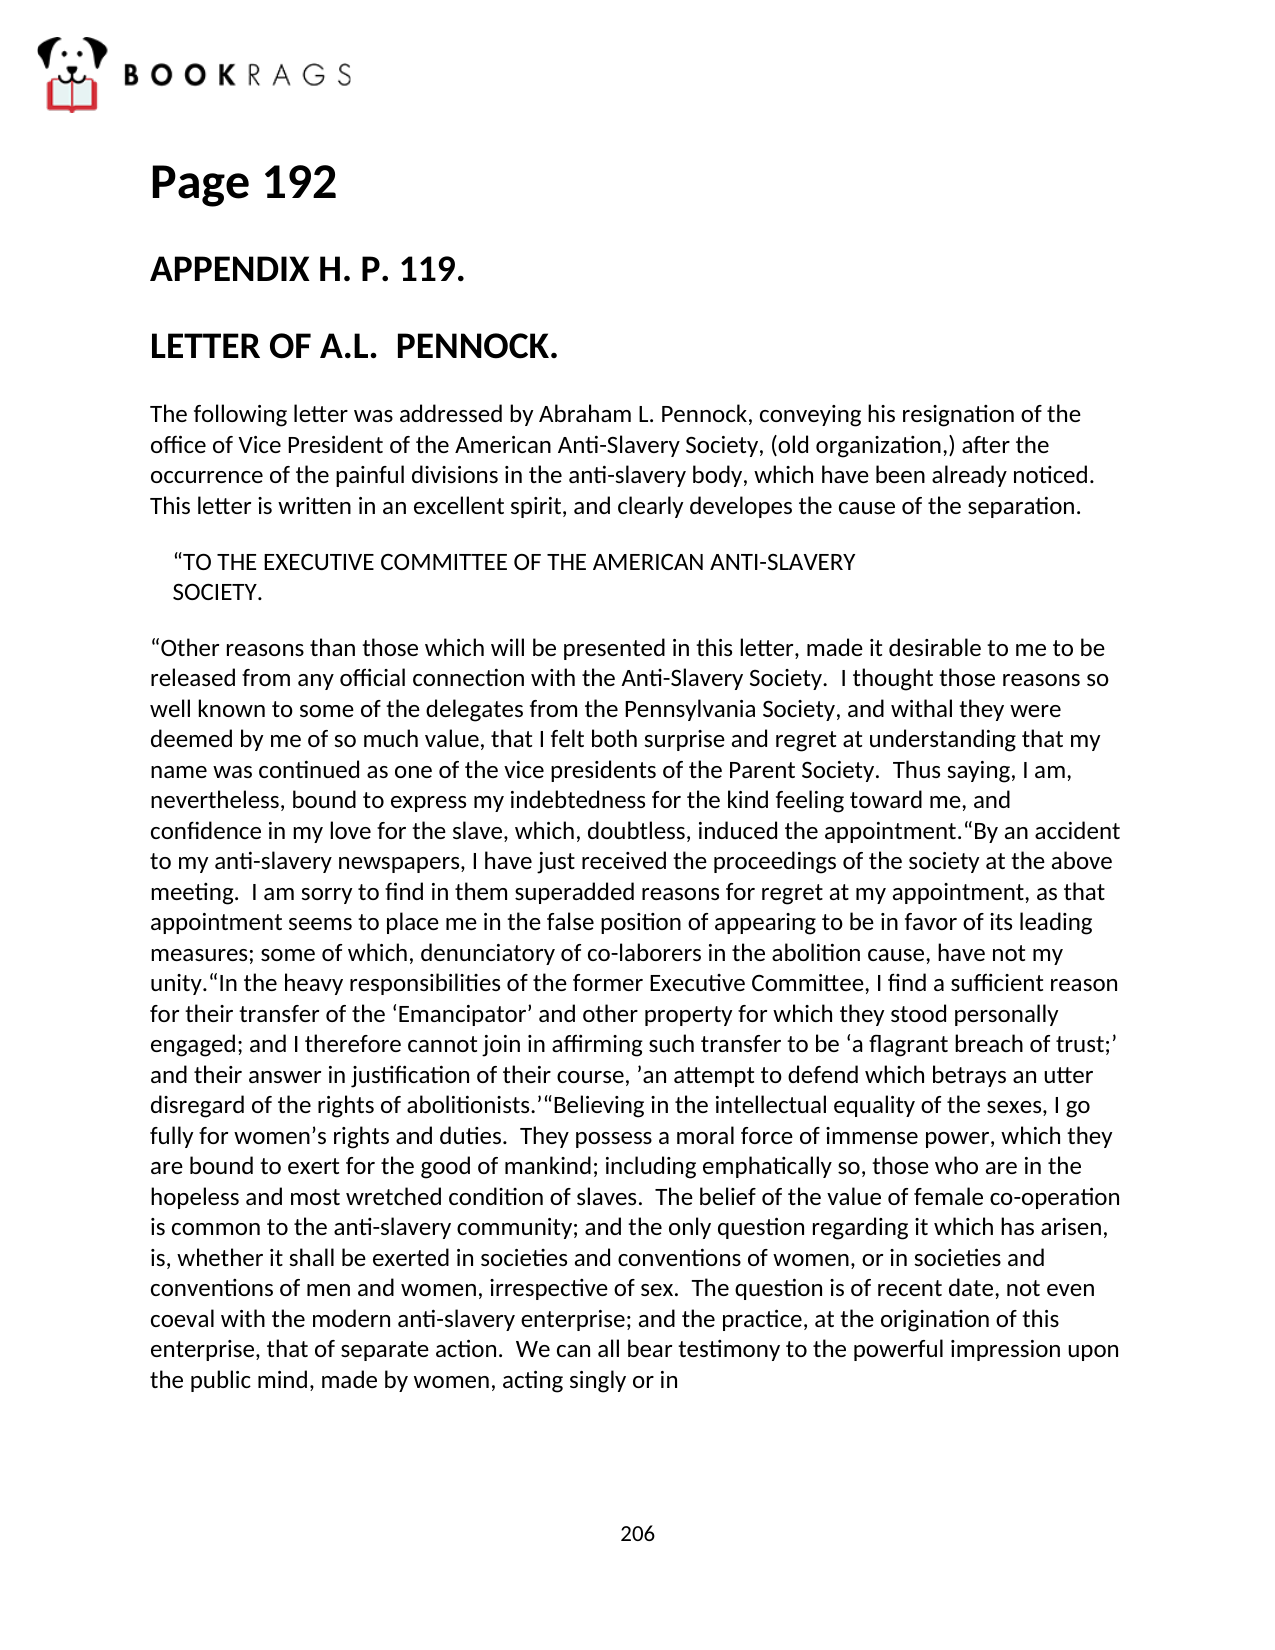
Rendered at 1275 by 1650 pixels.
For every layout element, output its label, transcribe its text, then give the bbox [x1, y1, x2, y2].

text “Other reasons than those which will be presented in this letter, made it desirable to me to be released from any official connection with the Anti-Slavery Society. I thought those reasons so well known to some of the delegates from the Pennsylvania Society, and withal they were deemed by me of so much value, that I felt both surprise and regret at understanding that my name was continued as one of the vice presidents of the Parent Society. Thus saying, I am, nevertheless, bound to express my indebtedness for the kind feeling toward me, and confidence in my love for the slave, which, doubtless, induced the appointment.“By an accident to my anti-slavery newspapers, I have just received the proceedings of the society at the above meeting. I am sorry to find in them superadded reasons for regret at my appointment, as that appointment seems to place me in the false position of appearing to be in favor of its leading measures; some of which, denunciatory of co-laborers in the abolition cause, have not my unity.“In the heavy responsibilities of the former Executive Committee, I find a sufficient reason for their transfer of the ‘Emancipator’ and other property for which they stood personally engaged; and I therefore cannot join in affirming such transfer to be ‘a flagrant breach of trust;’ and their answer in justification of their course, ’an attempt to defend which betrays an utter disregard of the rights of abolitionists.’“Believing in the intellectual equality of the sexes, I go fully for women’s rights and duties. They possess a moral force of immense power, which they are bound to exert for the good of mankind; including emphatically so, those who are in the hopeless and most wretched condition of slaves. The belief of the value of female co-operation is common to the anti-slavery community; and the only question regarding it which has arisen, is, whether it shall be exerted in societies and conventions of women, or in societies and conventions of men and women, irrespective of sex. The question is of recent date, not even coeval with the modern anti-slavery enterprise; and the practice, at the origination of this enterprise, that of separate action. We can all bear testimony to the powerful impression upon the public mind, made by women, acting singly or in [150, 632, 1125, 1395]
text APPENDIX H. P. 119. [150, 244, 1125, 290]
text “TO THE EXECUTIVE COMMITTEE OF THE AMERICAN ANTI-SLAVERY SOCIETY. [150, 546, 1125, 607]
text LETTER OF A.L. PENNOCK. [150, 322, 1125, 367]
text The following letter was addressed by Abraham L. Pennock, conveying his resignation of the office of Vice President of the American Anti-Slavery Society, (old organization,) after the occurrence of the painful divisions in the anti-slavery body, which have been already noticed. This letter is written in an excellent spirit, and clearly developes the cause of the separation. [150, 398, 1125, 521]
text Page 192 [150, 150, 1125, 211]
picture [37, 37, 351, 113]
